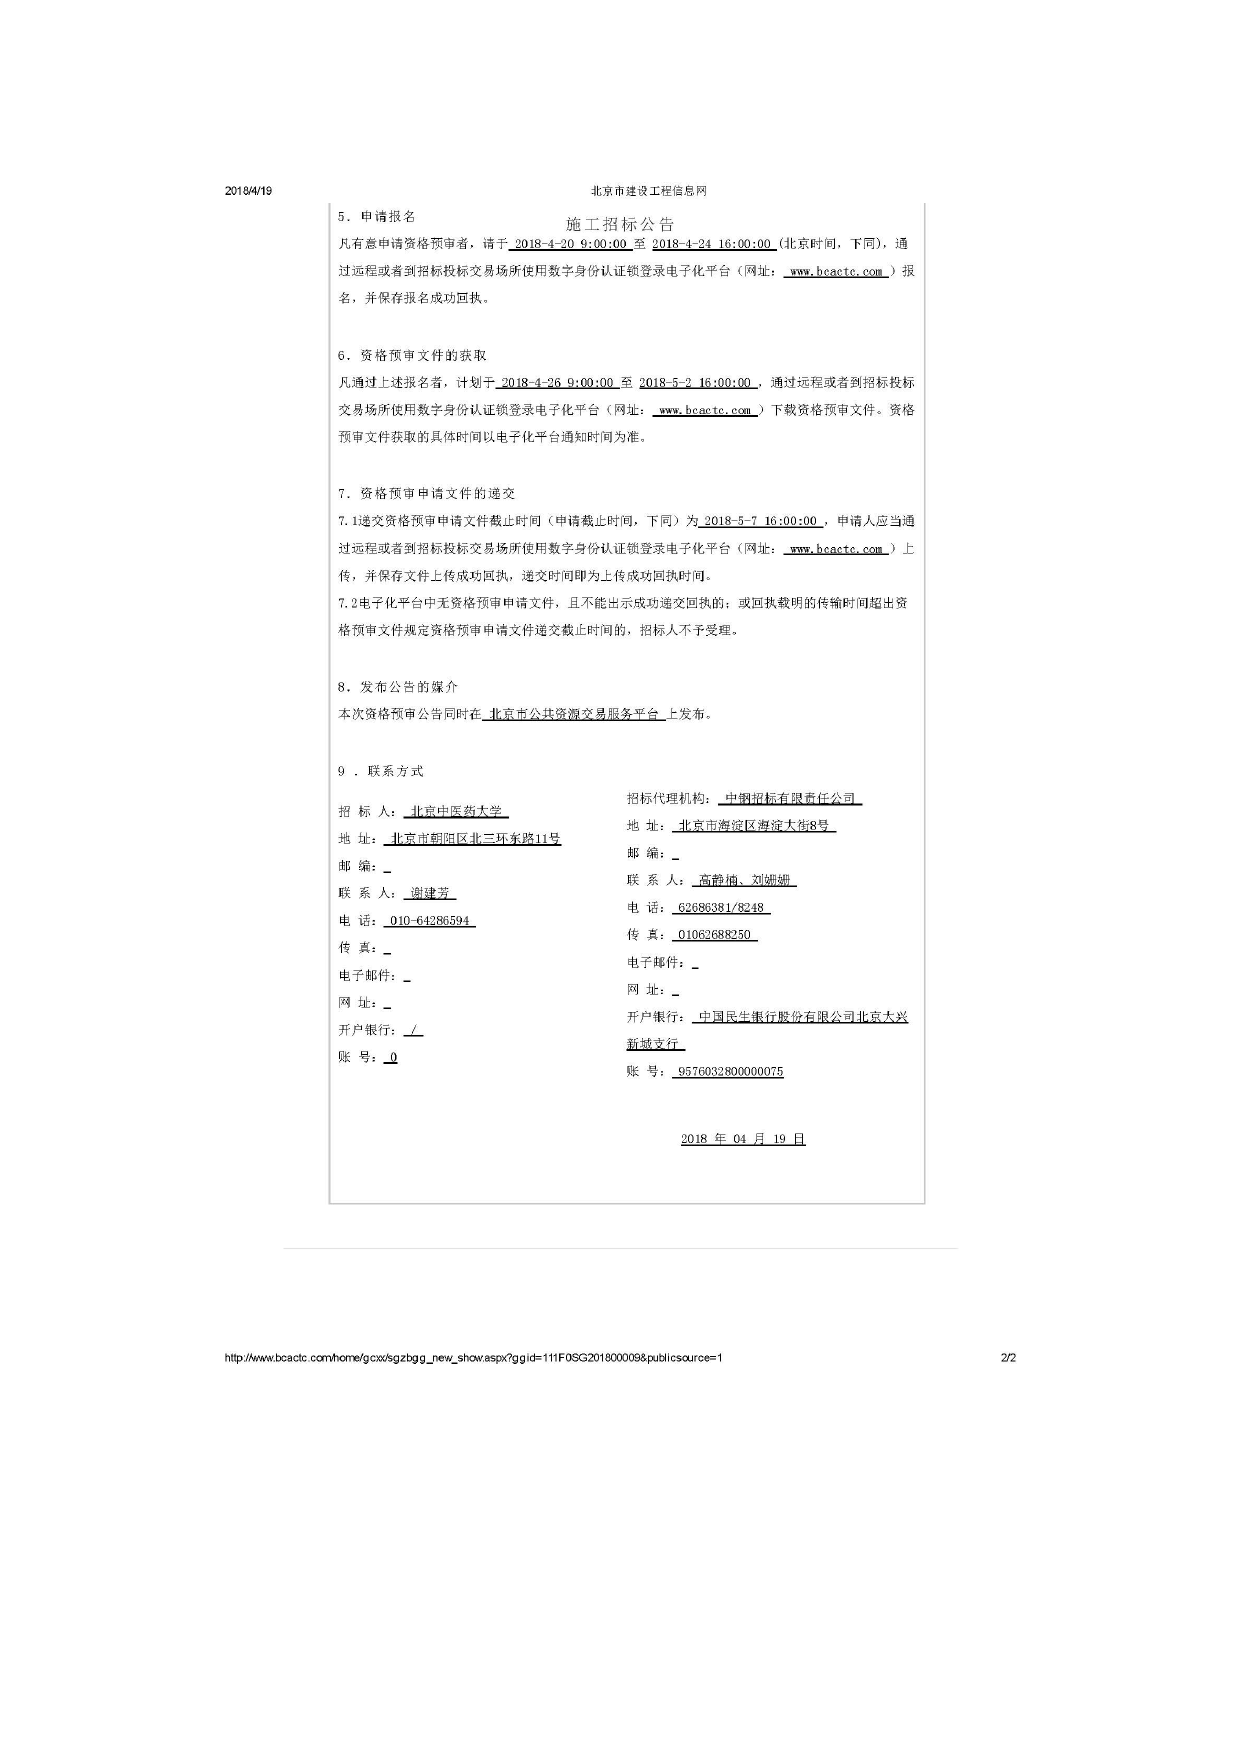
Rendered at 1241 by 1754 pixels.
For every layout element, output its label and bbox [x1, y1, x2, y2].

picture [187, 162, 1053, 1386]
